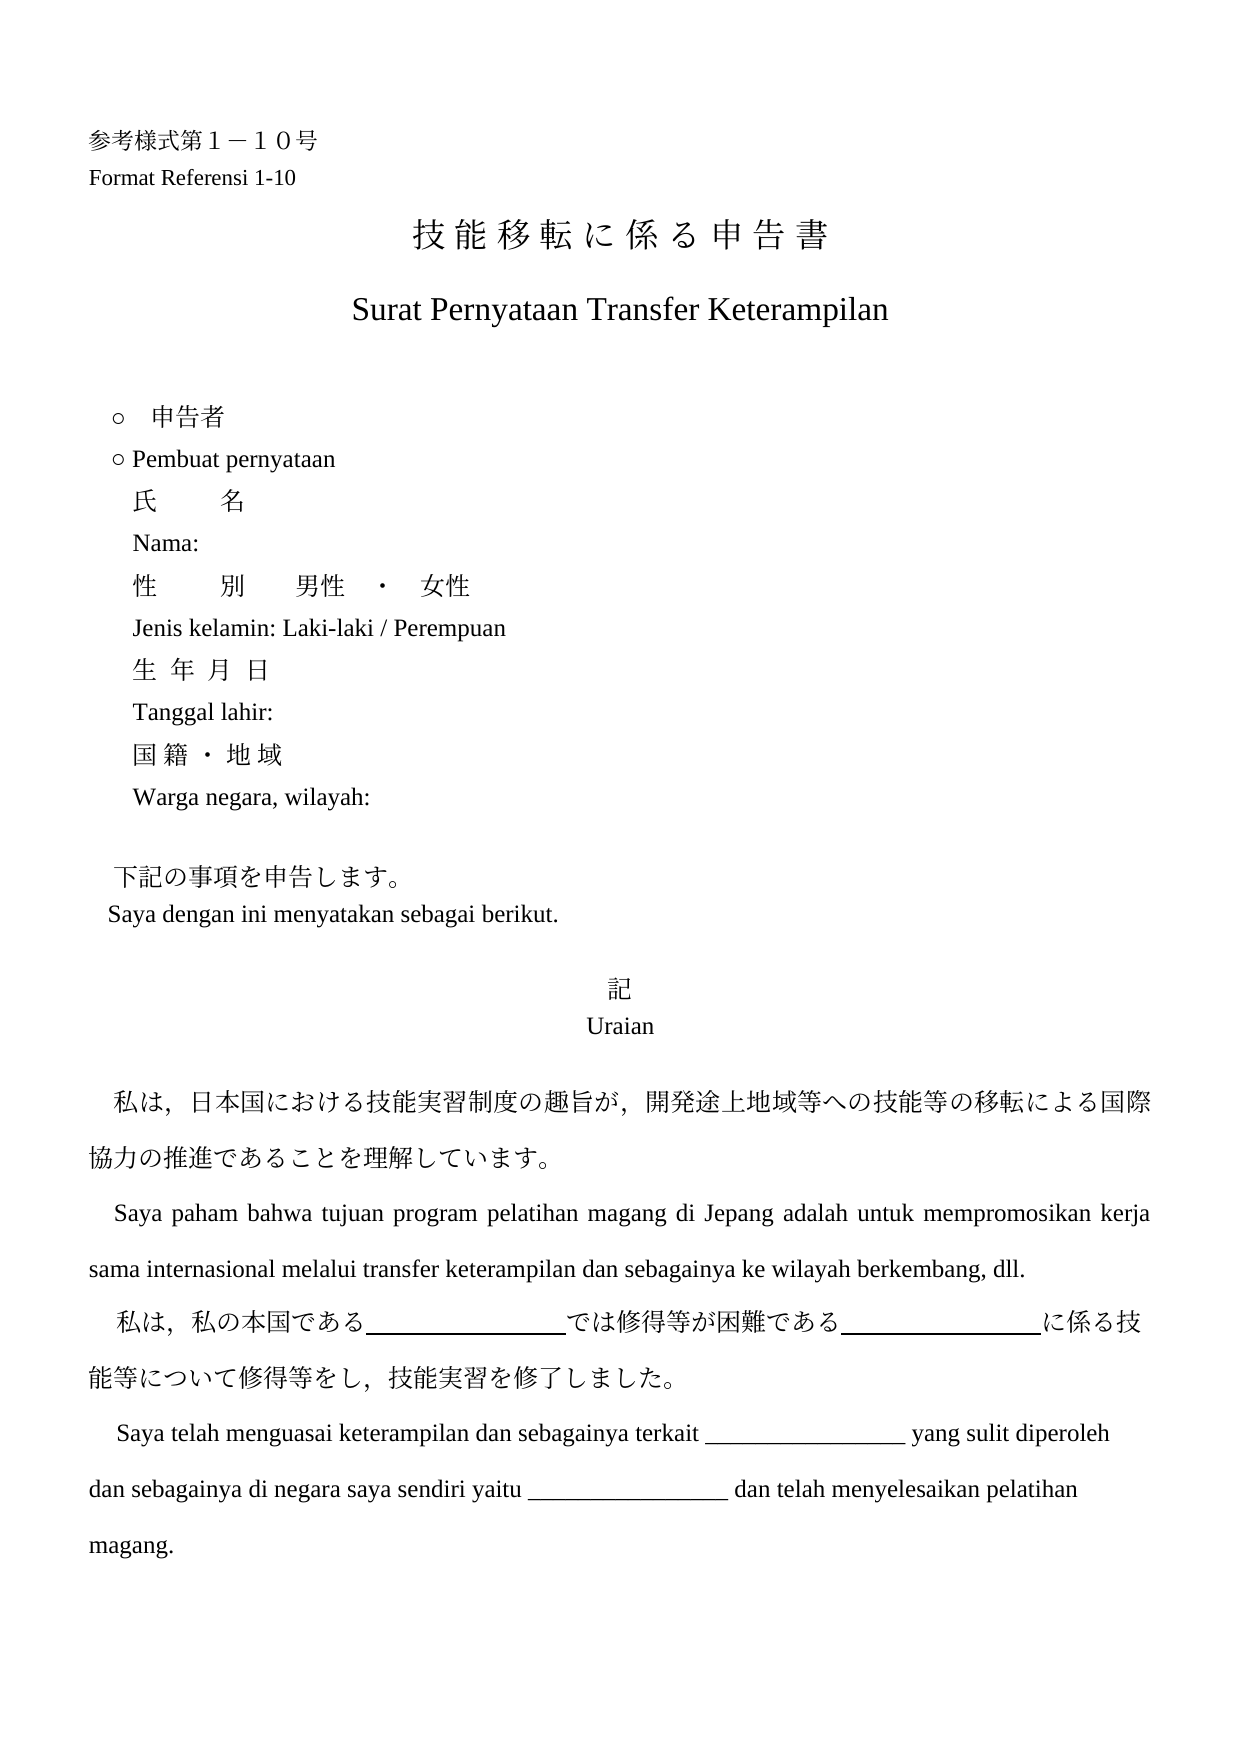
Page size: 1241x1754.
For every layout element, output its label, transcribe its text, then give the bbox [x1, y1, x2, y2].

text Saya dengan ini menyatakan sebagai berikut. [89, 894, 1152, 932]
text 私は，私の本国である では修得等が困難である に係る技能等について修得等をし，技能実習を修了しました。 [89, 1302, 1152, 1395]
text 性別 男性 ・ 女性 [132, 566, 1152, 603]
text 参考様式第１－１０号 [89, 121, 1152, 158]
text Saya telah menguasai keterampilan dan sebagainya terkait ________________ yang sulit diperoleh dan sebagainya di negara saya sendiri yaitu ________________ dan telah menyelesaikan pelatihan magang. [89, 1413, 1152, 1563]
text 下記の事項を申告します。 [89, 857, 1152, 894]
text Format Referensi 1-10 [89, 158, 1152, 196]
text 生年月日 [132, 650, 1152, 688]
text ○ 申告者 [111, 396, 1152, 434]
text 技能移転に係る申告書 [89, 196, 1152, 271]
text 記 [89, 969, 1152, 1007]
text 国籍・地域 [132, 735, 1152, 772]
text Saya paham bahwa tujuan program pelatihan magang di Jepang adalah untuk mempromosikan kerja sama internasional melalui transfer keterampilan dan sebagainya ke wilayah berkembang, dll. [89, 1193, 1152, 1287]
text Jenis kelamin: Laki-laki / Perempuan [132, 608, 1152, 646]
text 私は，日本国における技能実習制度の趣旨が，開発途上地域等への技能等の移転による国際協力の推進であることを理解しています。 [89, 1082, 1152, 1176]
text ○ Pembuat pernyataan [111, 439, 1152, 477]
text Tanggal lahir: [132, 693, 1152, 731]
text Uraian [89, 1007, 1152, 1044]
text Nama: [132, 524, 1152, 561]
text Surat Pernyataan Transfer Keterampilan [89, 271, 1152, 346]
text Warga negara, wilayah: [132, 778, 1152, 815]
text 氏名 [132, 481, 1152, 518]
